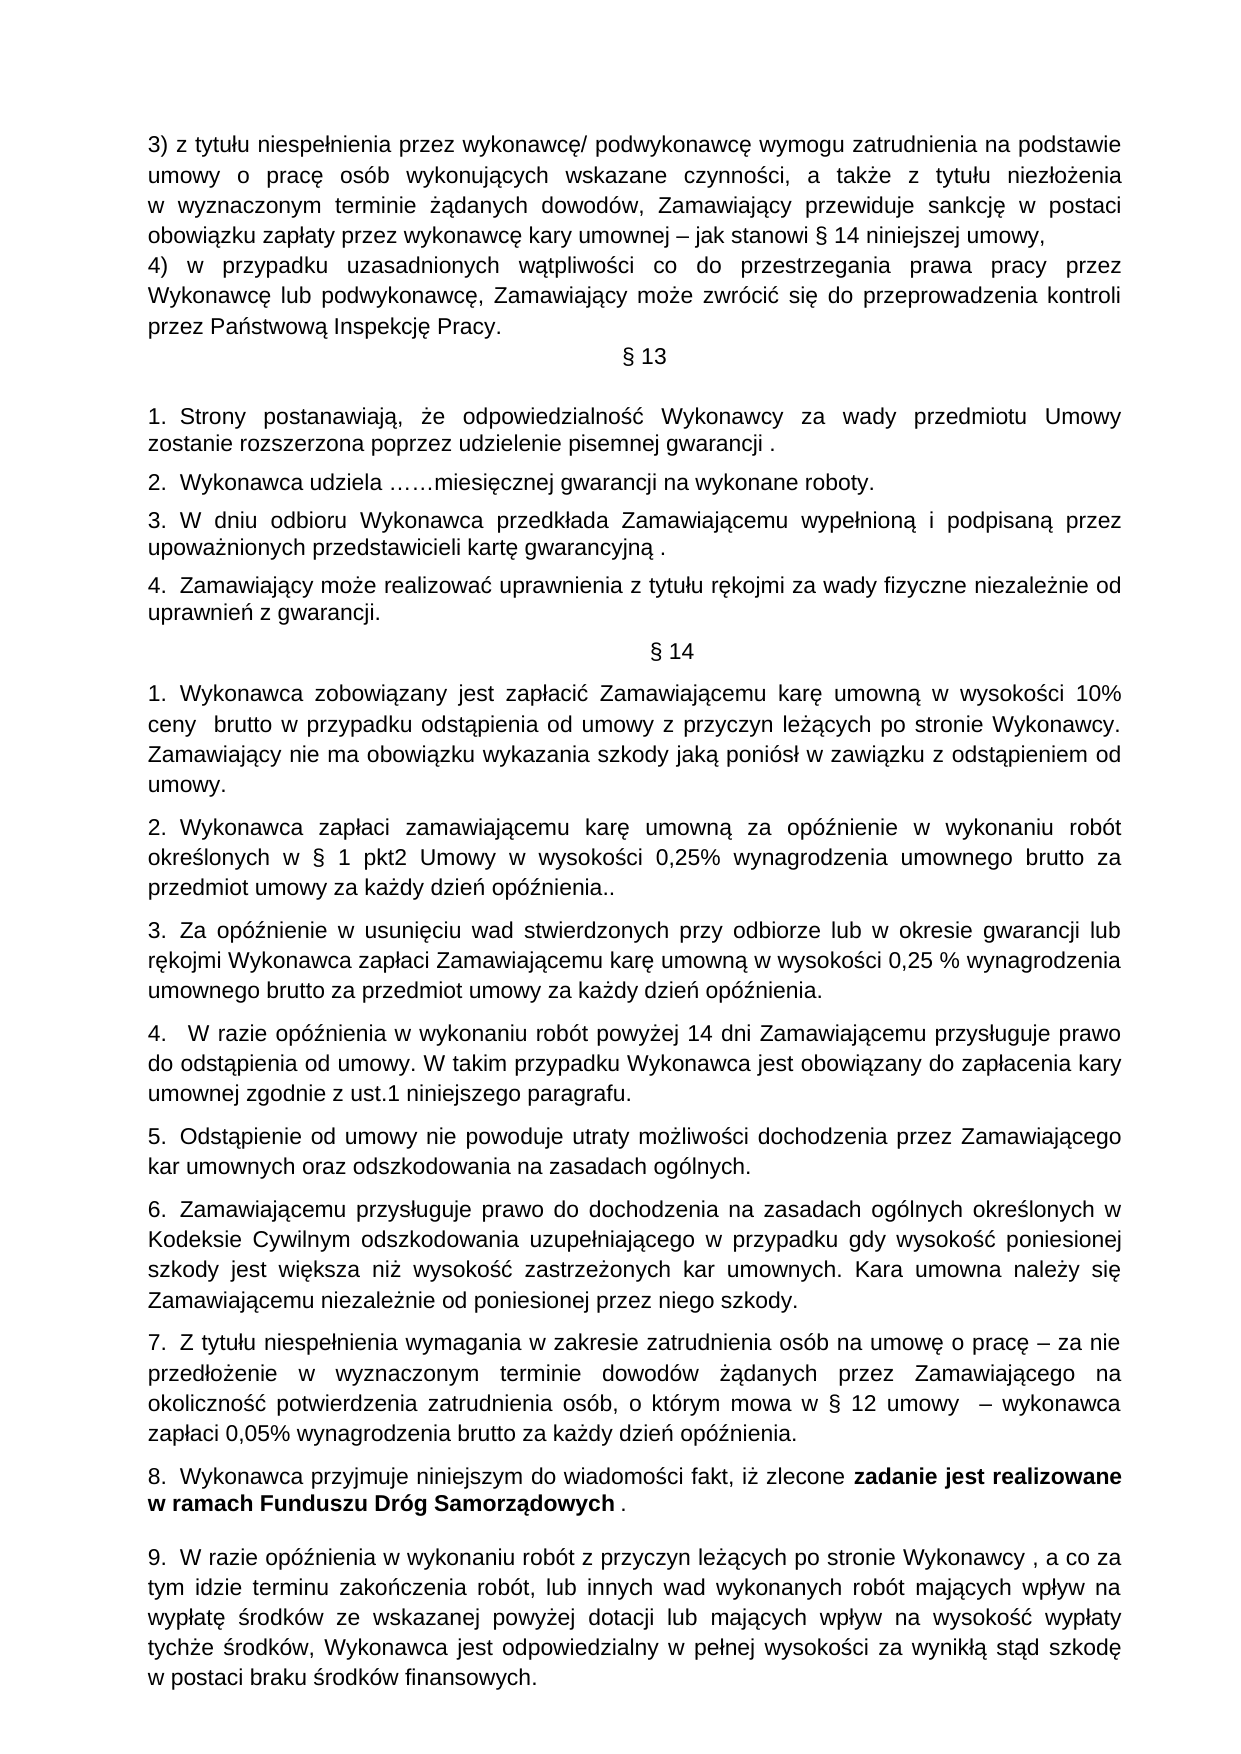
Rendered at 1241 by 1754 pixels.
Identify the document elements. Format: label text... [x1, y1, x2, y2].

text 2. Wykonawca udziela ……miesięcznej gwarancji na wykonane roboty. [148, 468, 1122, 495]
text 3. W dniu odbioru Wykonawca przedkłada Zamawiającemu wypełnioną i podpisaną przez upoważnionych przedstawicieli kartę gwarancyjną . [148, 507, 1122, 560]
text 4) w przypadku uzasadnionych wątpliwości co do przestrzegania prawa pracy przez Wykonawcę lub podwykonawcę, Zamawiający może zwrócić się do przeprowadzenia kontroli przez Państwową Inspekcję Pracy. [148, 252, 1122, 339]
text 6. Zamawiającemu przysługuje prawo do dochodzenia na zasadach ogólnych określonych w Kodeksie Cywilnym odszkodowania uzupełniającego w przypadku gdy wysokość poniesionej szkody jest większa niż wysokość zastrzeżonych kar umownych. Kara umowna należy się Zamawiającemu niezależnie od poniesionej przez niego szkody. [148, 1196, 1122, 1313]
text § 13 [148, 343, 1122, 369]
text 3) z tytułu niespełnienia przez wykonawcę/ podwykonawcę wymogu zatrudnienia na podstawie umowy o pracę osób wykonujących wskazane czynności, a także z tytułu niezłożenia w wyznaczonym terminie żądanych dowodów, Zamawiający przewiduje sankcję w postaci obowiązku zapłaty przez wykonawcę kary umownej – jak stanowi § 14 niniejszej umowy, [148, 131, 1122, 248]
text 7. Z tytułu niespełnienia wymagania w zakresie zatrudnienia osób na umowę o pracę – za nie przedłożenie w wyznaczonym terminie dowodów żądanych przez Zamawiającego na okoliczność potwierdzenia zatrudnienia osób, o którym mowa w § 12 umowy – wykonawca zapłaci 0,05% wynagrodzenia brutto za każdy dzień opóźnienia. [148, 1329, 1122, 1446]
text 3. Za opóźnienie w usunięciu wad stwierdzonych przy odbiorze lub w okresie gwarancji lub rękojmi Wykonawca zapłaci Zamawiającemu karę umowną w wysokości 0,25 % wynagrodzenia umownego brutto za przedmiot umowy za każdy dzień opóźnienia. [148, 917, 1122, 1004]
text 5. Odstąpienie od umowy nie powoduje utraty możliwości dochodzenia przez Zamawiającego kar umownych oraz odszkodowania na zasadach ogólnych. [148, 1123, 1122, 1180]
text 2. Wykonawca zapłaci zamawiającemu karę umowną za opóźnienie w wykonaniu robót określonych w § 1 pkt2 Umowy w wysokości 0,25% wynagrodzenia umownego brutto za przedmiot umowy za każdy dzień opóźnienia.. [148, 814, 1122, 901]
text 4. Zamawiający może realizować uprawnienia z tytułu rękojmi za wady fizyczne niezależnie od uprawnień z gwarancji. [148, 572, 1122, 625]
text 8. Wykonawca przyjmuje niniejszym do wiadomości fakt, iż zlecone zadanie jest realizowane w ramach Funduszu Dróg Samorządowych . [148, 1463, 1122, 1517]
text 4. W razie opóźnienia w wykonaniu robót powyżej 14 dni Zamawiającemu przysługuje prawo do odstąpienia od umowy. W takim przypadku Wykonawca jest obowiązany do zapłacenia kary umownej zgodnie z ust.1 niniejszego paragrafu. [148, 1020, 1122, 1107]
text 1. Wykonawca zobowiązany jest zapłacić Zamawiającemu karę umowną w wysokości 10% ceny brutto w przypadku odstąpienia od umowy z przyczyn leżących po stronie Wykonawcy. Zamawiający nie ma obowiązku wykazania szkody jaką poniósł w zawiązku z odstąpieniem od umowy. [148, 680, 1122, 797]
text 1. Strony postanawiają, że odpowiedzialność Wykonawcy za wady przedmiotu Umowy zostanie rozszerzona poprzez udzielenie pisemnej gwarancji . [148, 403, 1122, 456]
text § 14 [148, 638, 1122, 664]
text 9. W razie opóźnienia w wykonaniu robót z przyczyn leżących po stronie Wykonawcy , a co za tym idzie terminu zakończenia robót, lub innych wad wykonanych robót mających wpływ na wypłatę środków ze wskazanej powyżej dotacji lub mających wpływ na wysokość wypłaty tychże środków, Wykonawca jest odpowiedzialny w pełnej wysokości za wynikłą stąd szkodę w postaci braku środków finansowych. [148, 1543, 1122, 1691]
